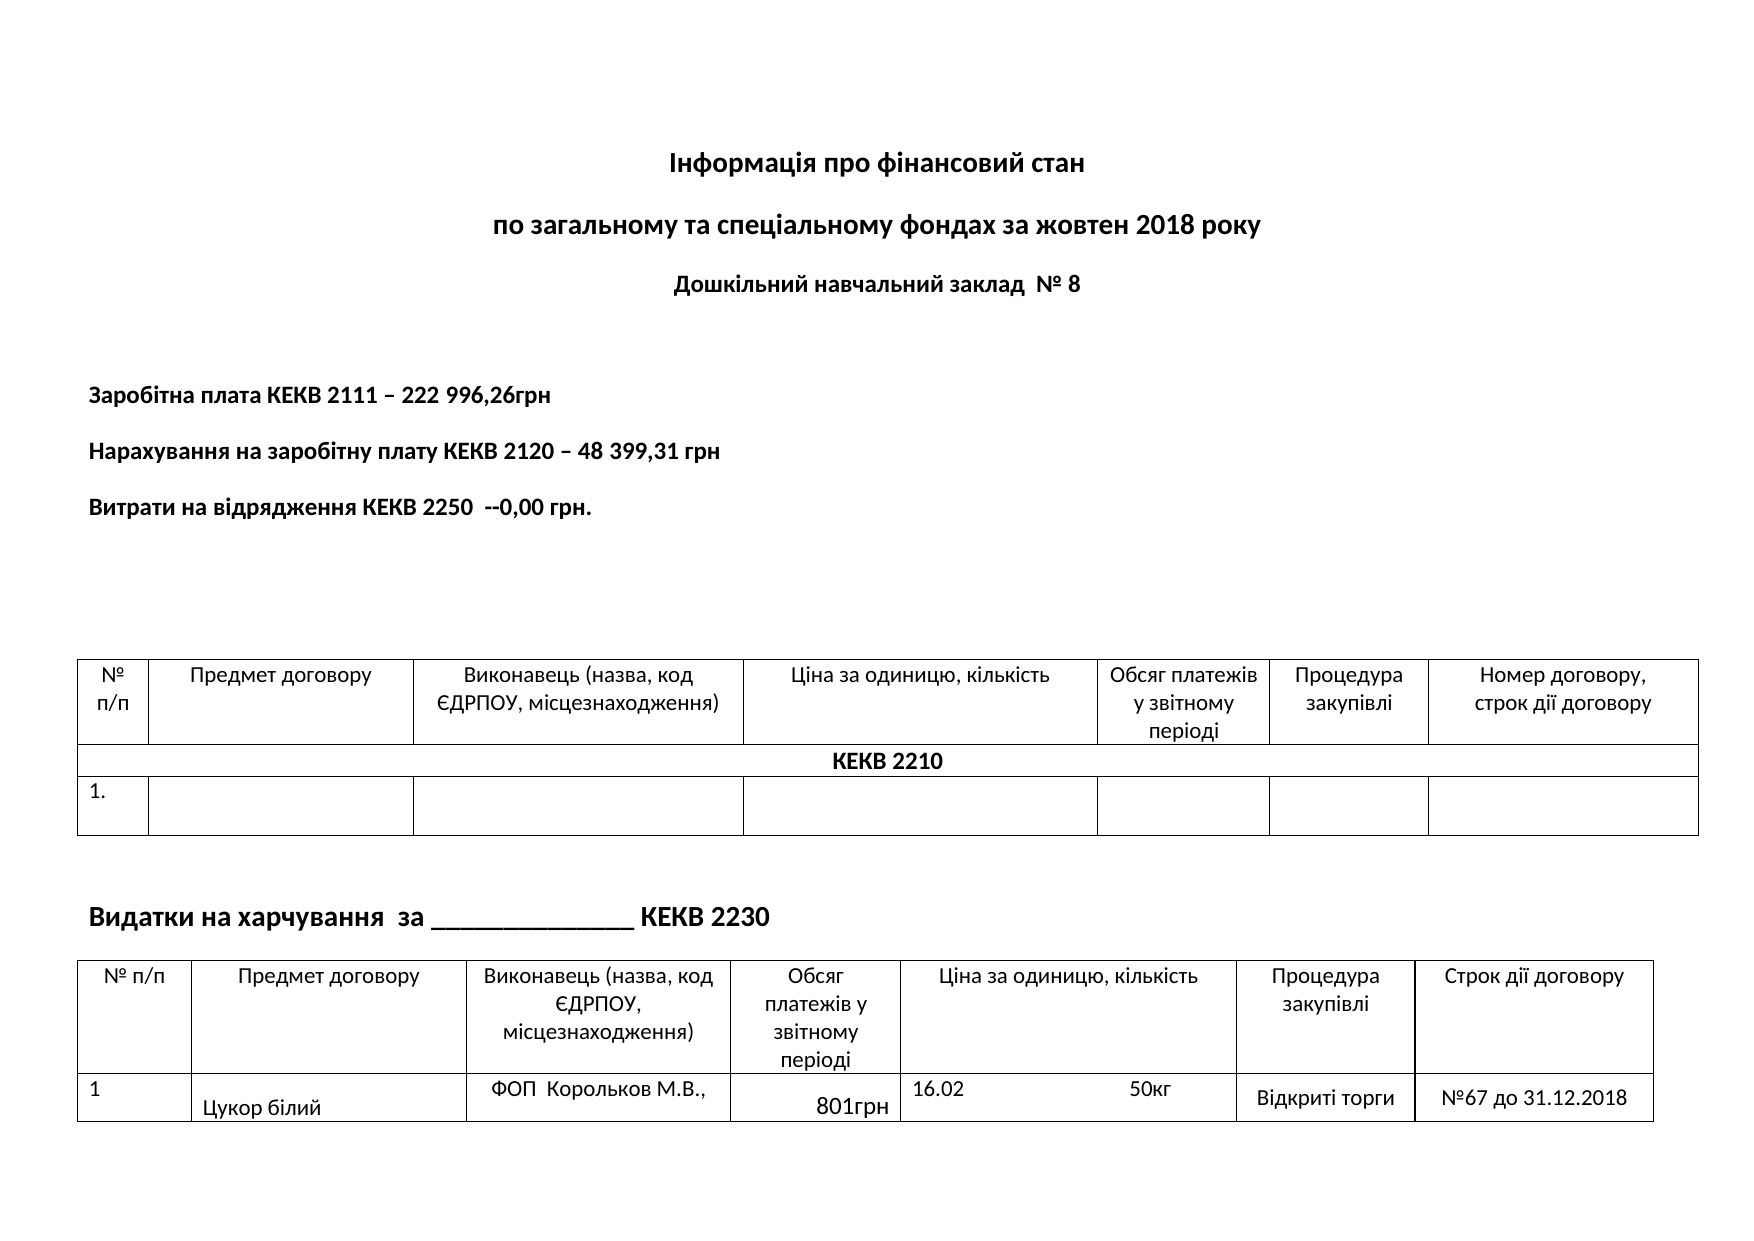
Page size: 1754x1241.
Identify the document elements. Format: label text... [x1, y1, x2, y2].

table_header Предмет договору [149, 660, 413, 744]
table_cell [1429, 777, 1698, 835]
table_cell №67 до 31.12.2018 [1416, 1074, 1653, 1121]
table_header № п/п [78, 961, 191, 1073]
table_cell [1098, 777, 1269, 835]
text Інформація про фінансовий стан [88, 144, 1665, 180]
text Дошкільний навчальний заклад № 8 [88, 268, 1665, 298]
text Витрати на відрядження КЕКВ 2250 --0,00 грн. [88, 491, 1665, 522]
table_header Ціна за одиницю, кількість [901, 961, 1236, 1073]
text Видатки на харчування за ______________ КЕКВ 2230 [88, 898, 1665, 934]
text Нарахування на заробітну плату КЕКВ 2120 – 48 399,31 грн [88, 436, 1665, 466]
table_header Процедура закупівлі [1237, 961, 1414, 1073]
table_header Процедура закупівлі [1270, 660, 1428, 744]
table_header Строк дії договору [1416, 961, 1653, 1073]
table_header № п/п [78, 660, 148, 744]
text Заробітна плата КЕКВ 2111 – 222 996,26грн [88, 380, 1665, 410]
table_header Обсяг платежів у звітному періоді [1098, 660, 1269, 744]
table_header Ціна за одиницю, кількість [744, 660, 1097, 744]
table_cell [149, 777, 413, 835]
table_cell Відкриті торги [1237, 1074, 1414, 1121]
table_cell 1. [78, 777, 148, 835]
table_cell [467, 1074, 730, 1121]
table_cell 16.02 50кг [901, 1074, 1236, 1121]
table_cell КЕКВ 2210 [78, 745, 1698, 776]
table_cell 1 [78, 1074, 191, 1121]
table_cell [744, 777, 1097, 835]
table_header Виконавець (назва, код ЄДРПОУ, місцезнаходження) [414, 660, 743, 744]
table_cell [414, 777, 743, 835]
table_header Номер договору, строк дії договору [1429, 660, 1698, 744]
table_header Предмет договору [192, 961, 466, 1073]
text по загальному та спеціальному фондах за жовтен 2018 року [88, 206, 1665, 242]
table_cell 801грн [731, 1074, 900, 1121]
table_cell [1270, 777, 1428, 835]
table_header Обсяг платежів у звітному періоді [731, 961, 900, 1073]
table_cell Цукор білий [192, 1074, 466, 1121]
table_header Виконавець (назва, код ЄДРПОУ, місцезнаходження) [467, 961, 730, 1073]
